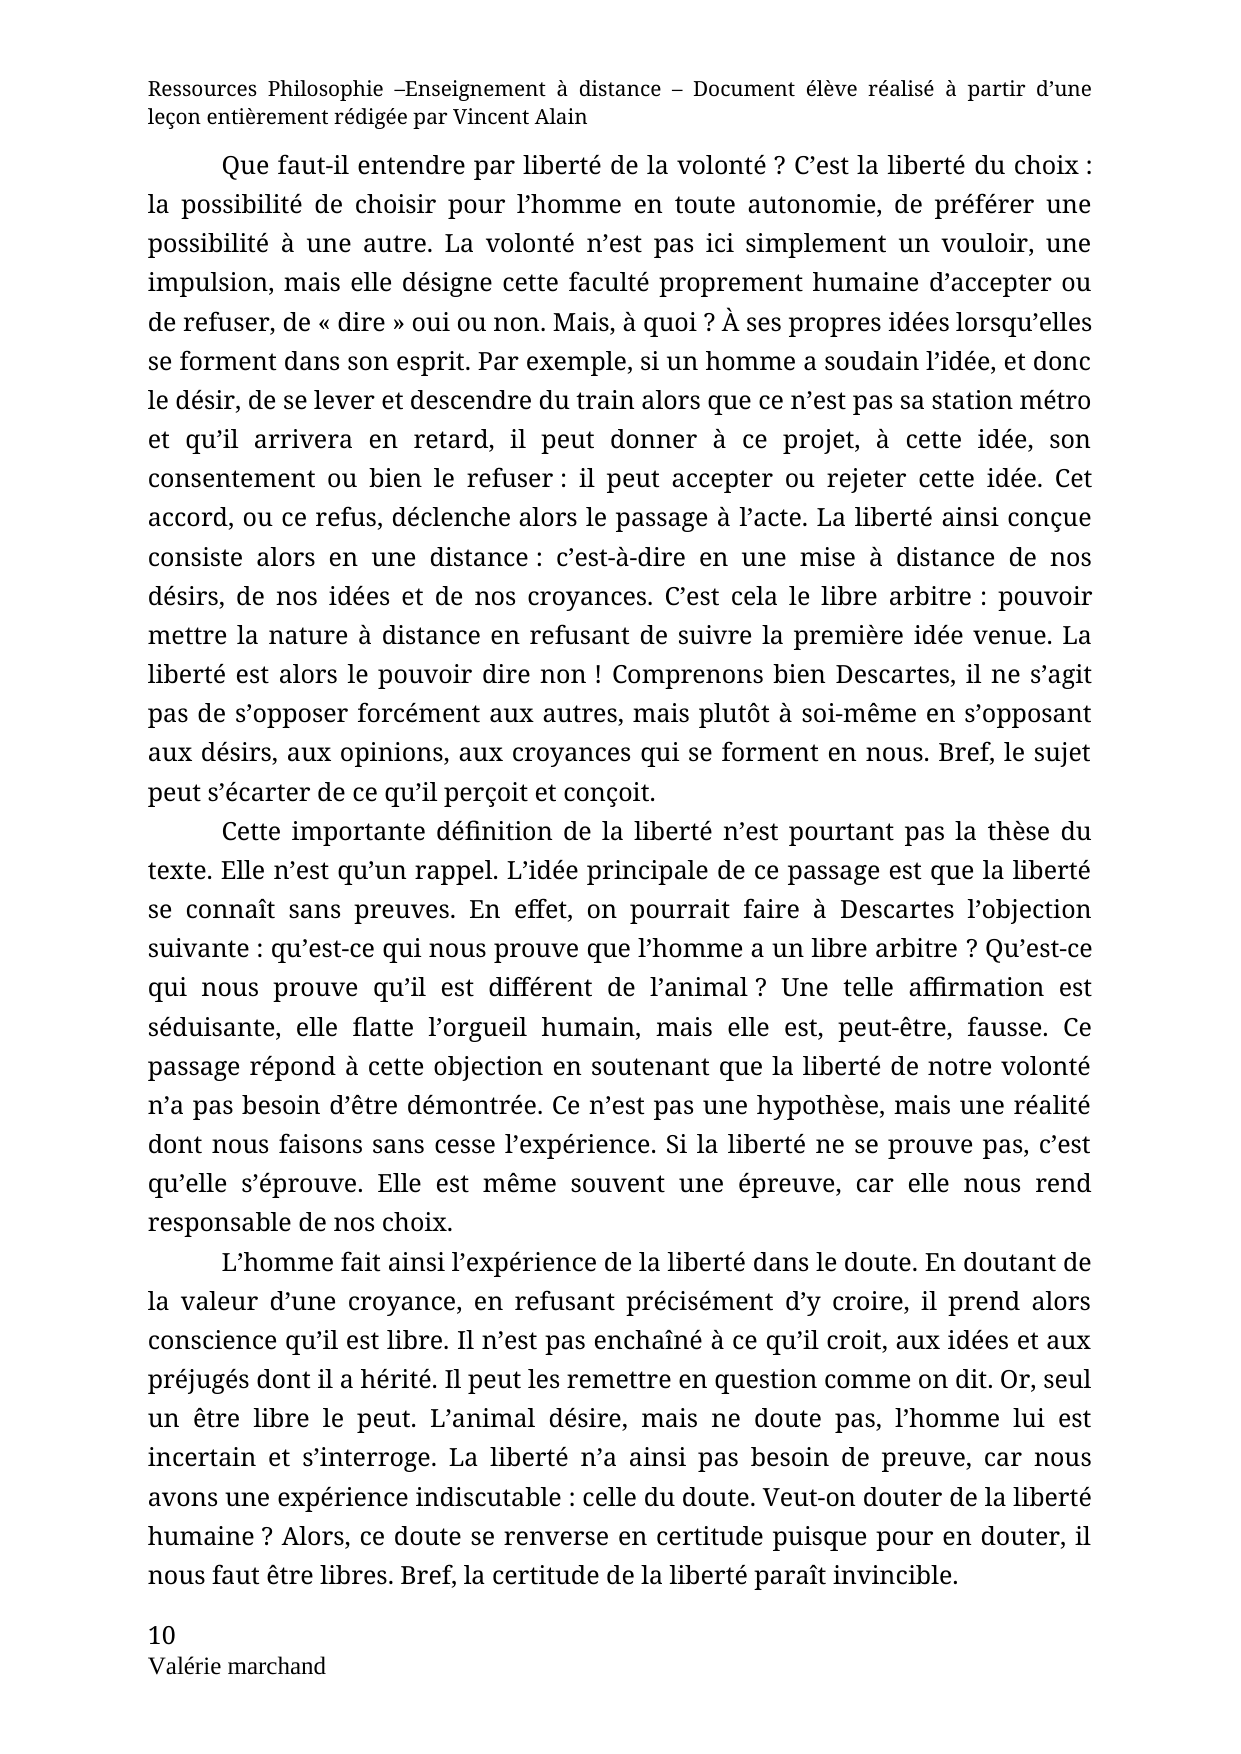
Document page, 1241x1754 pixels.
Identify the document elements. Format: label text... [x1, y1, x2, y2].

text Cette importante définition de la liberté n’est pourtant pas la thèse du texte. Elle n’est qu’un rappel. L’idée principale de ce passage est que la liberté se connaît sans preuves. En effet, on pourrait faire à Descartes l’objection suivante : qu’est-ce qui nous prouve que l’homme a un libre arbitre ? Qu’est-ce qui nous prouve qu’il est différent de l’animal ? Une telle affirmation est séduisante, elle flatte l’orgueil humain, mais elle est, peut-être, fausse. Ce passage répond à cette objection en soutenant que la liberté de notre volonté n’a pas besoin d’être démontrée. Ce n’est pas une hypothèse, mais une réalité dont nous faisons sans cesse l’expérience. Si la liberté ne se prouve pas, c’est qu’elle s’éprouve. Elle est même souvent une épreuve, car elle nous rend responsable de nos choix. [148, 813, 1093, 1239]
text Que faut-il entendre par liberté de la volonté ? C’est la liberté du choix : la possibilité de choisir pour l’homme en toute autonomie, de préférer une possibilité à une autre. La volonté n’est pas ici simplement un vouloir, une impulsion, mais elle désigne cette faculté proprement humaine d’accepter ou de refuser, de « dire » oui ou non. Mais, à quoi ? À ses propres idées lorsqu’elles se forment dans son esprit. Par exemple, si un homme a soudain l’idée, et donc le désir, de se lever et descendre du train alors que ce n’est pas sa station métro et qu’il arrivera en retard, il peut donner à ce projet, à cette idée, son consentement ou bien le refuser : il peut accepter ou rejeter cette idée. Cet accord, ou ce refus, déclenche alors le passage à l’acte. La liberté ainsi conçue consiste alors en une distance : c’est-à-dire en une mise à distance de nos désirs, de nos idées et de nos croyances. C’est cela le libre arbitre : pouvoir mettre la nature à distance en refusant de suivre la première idée venue. La liberté est alors le pouvoir dire non ! Comprenons bien Descartes, il ne s’agit pas de s’opposer forcément aux autres, mais plutôt à soi-même en s’opposant aux désirs, aux opinions, aux croyances qui se forment en nous. Bref, le sujet peut s’écarter de ce qu’il perçoit et conçoit. [148, 148, 1093, 808]
text L’homme fait ainsi l’expérience de la liberté dans le doute. En doutant de la valeur d’une croyance, en refusant précisément d’y croire, il prend alors conscience qu’il est libre. Il n’est pas enchaîné à ce qu’il croit, aux idées et aux préjugés dont il a hérité. Il peut les remettre en question comme on dit. Or, seul un être libre le peut. L’animal désire, mais ne doute pas, l’homme lui est incertain et s’interroge. La liberté n’a ainsi pas besoin de preuve, car nous avons une expérience indiscutable : celle du doute. Veut-on douter de la liberté humaine ? Alors, ce doute se renverse en certitude puisque pour en douter, il nous faut être libres. Bref, la certitude de la liberté paraît invincible. [148, 1244, 1093, 1592]
